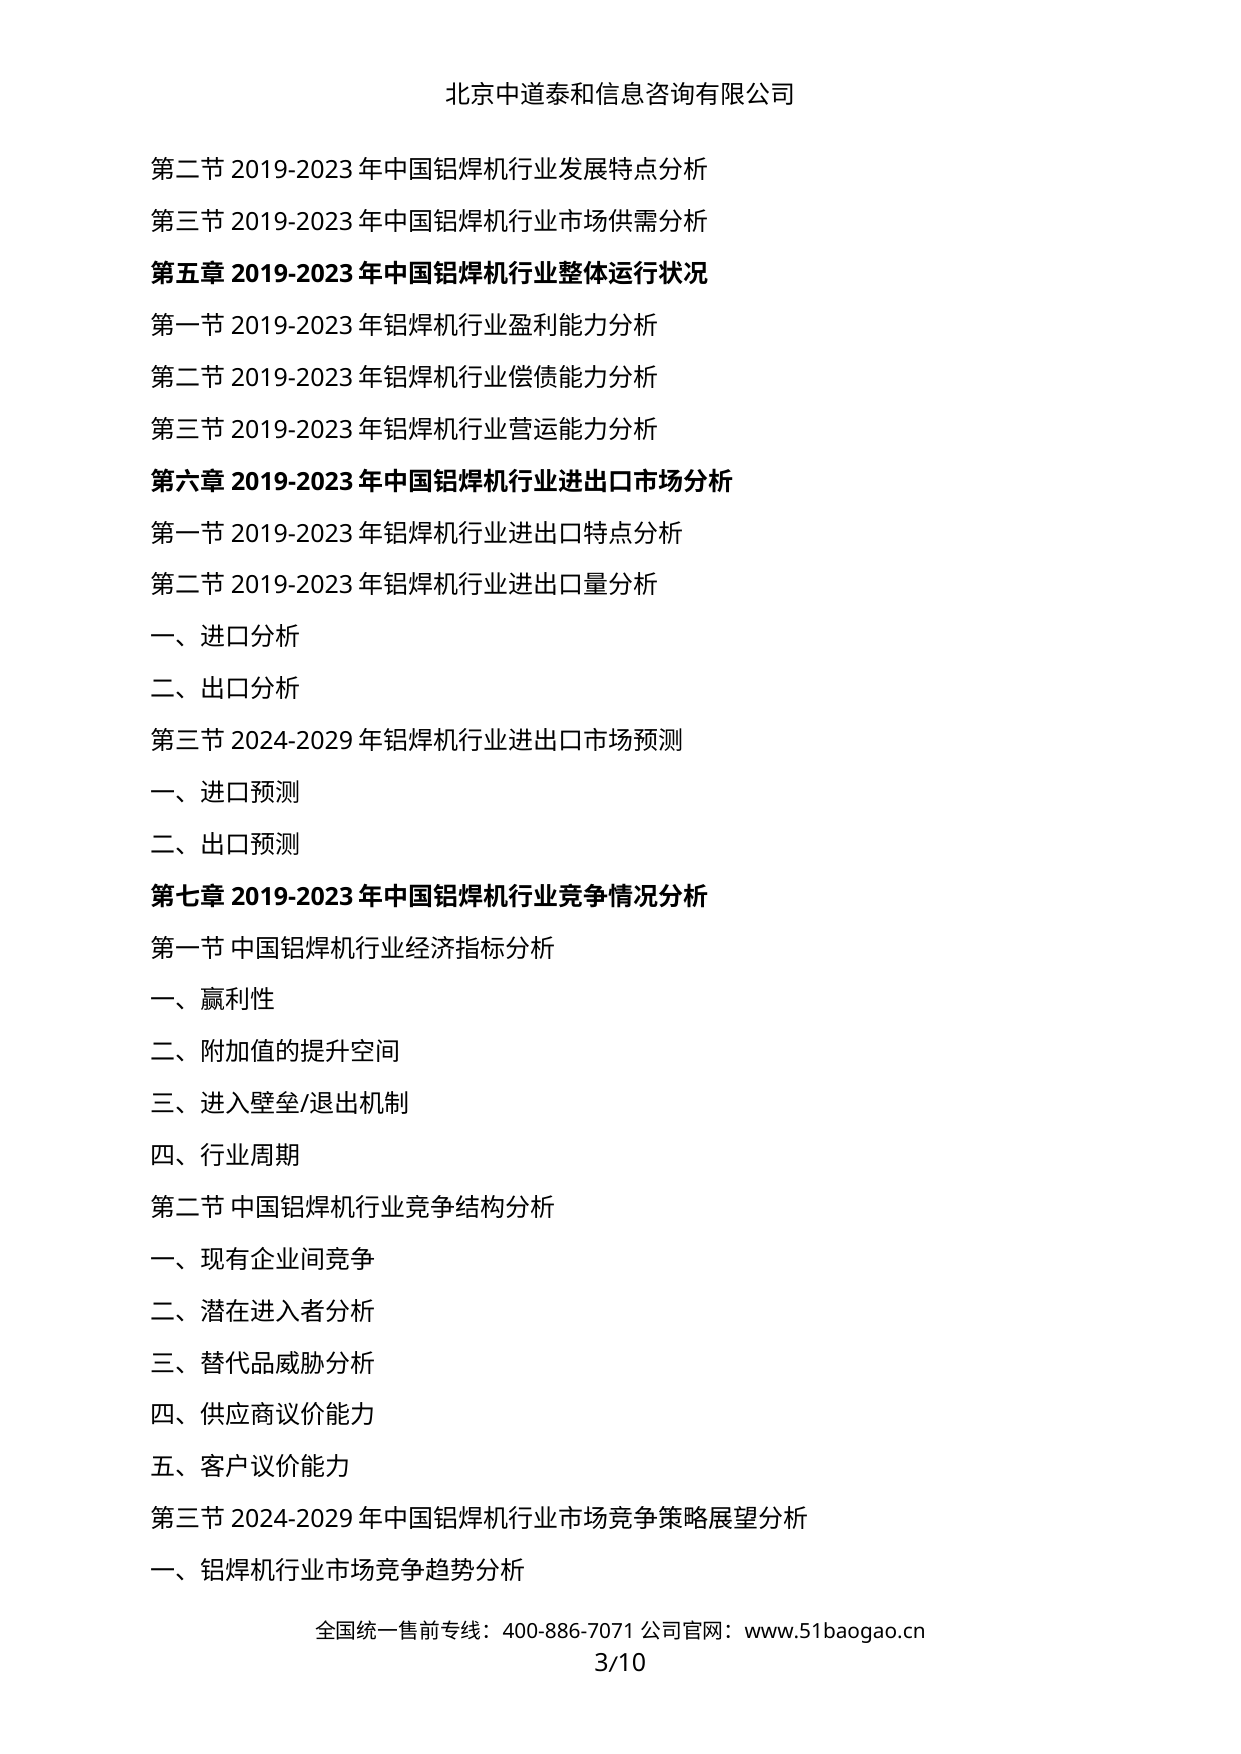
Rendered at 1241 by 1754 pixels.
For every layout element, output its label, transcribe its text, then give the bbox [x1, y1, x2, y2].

text 第二节 2019-2023年中国铝焊机行业发展特点分析 [150, 150, 1090, 186]
text 第三节 2019-2023年中国铝焊机行业市场供需分析 [150, 202, 1090, 238]
text 第五章 2019-2023年中国铝焊机行业整体运行状况 [150, 254, 1090, 290]
text 二、附加值的提升空间 [150, 1032, 1090, 1068]
text 第三节 2024-2029年铝焊机行业进出口市场预测 [150, 721, 1090, 757]
text 二、出口分析 [150, 669, 1090, 705]
text 一、铝焊机行业市场竞争趋势分析 [150, 1551, 1090, 1587]
text 二、潜在进入者分析 [150, 1291, 1090, 1327]
text 四、供应商议价能力 [150, 1395, 1090, 1431]
text 二、出口预测 [150, 824, 1090, 861]
text 四、行业周期 [150, 1136, 1090, 1172]
text 第二节 2019-2023年铝焊机行业偿债能力分析 [150, 357, 1090, 394]
text 第一节 2019-2023年铝焊机行业盈利能力分析 [150, 306, 1090, 342]
text 三、进入壁垒/退出机制 [150, 1084, 1090, 1120]
text 第一节 2019-2023年铝焊机行业进出口特点分析 [150, 513, 1090, 549]
text 一、现有企业间竞争 [150, 1239, 1090, 1276]
text 第二节 中国铝焊机行业竞争结构分析 [150, 1187, 1090, 1224]
text 一、进口预测 [150, 772, 1090, 809]
text 第三节 2024-2029年中国铝焊机行业市场竞争策略展望分析 [150, 1499, 1090, 1535]
text 第七章 2019-2023年中国铝焊机行业竞争情况分析 [150, 876, 1090, 912]
text 一、进口分析 [150, 617, 1090, 653]
text 第一节 中国铝焊机行业经济指标分析 [150, 928, 1090, 964]
text 第三节 2019-2023年铝焊机行业营运能力分析 [150, 409, 1090, 446]
text 三、替代品威胁分析 [150, 1343, 1090, 1379]
text 一、赢利性 [150, 980, 1090, 1016]
text 第二节 2019-2023年铝焊机行业进出口量分析 [150, 565, 1090, 601]
text 第六章 2019-2023年中国铝焊机行业进出口市场分析 [150, 461, 1090, 497]
text 五、客户议价能力 [150, 1447, 1090, 1483]
